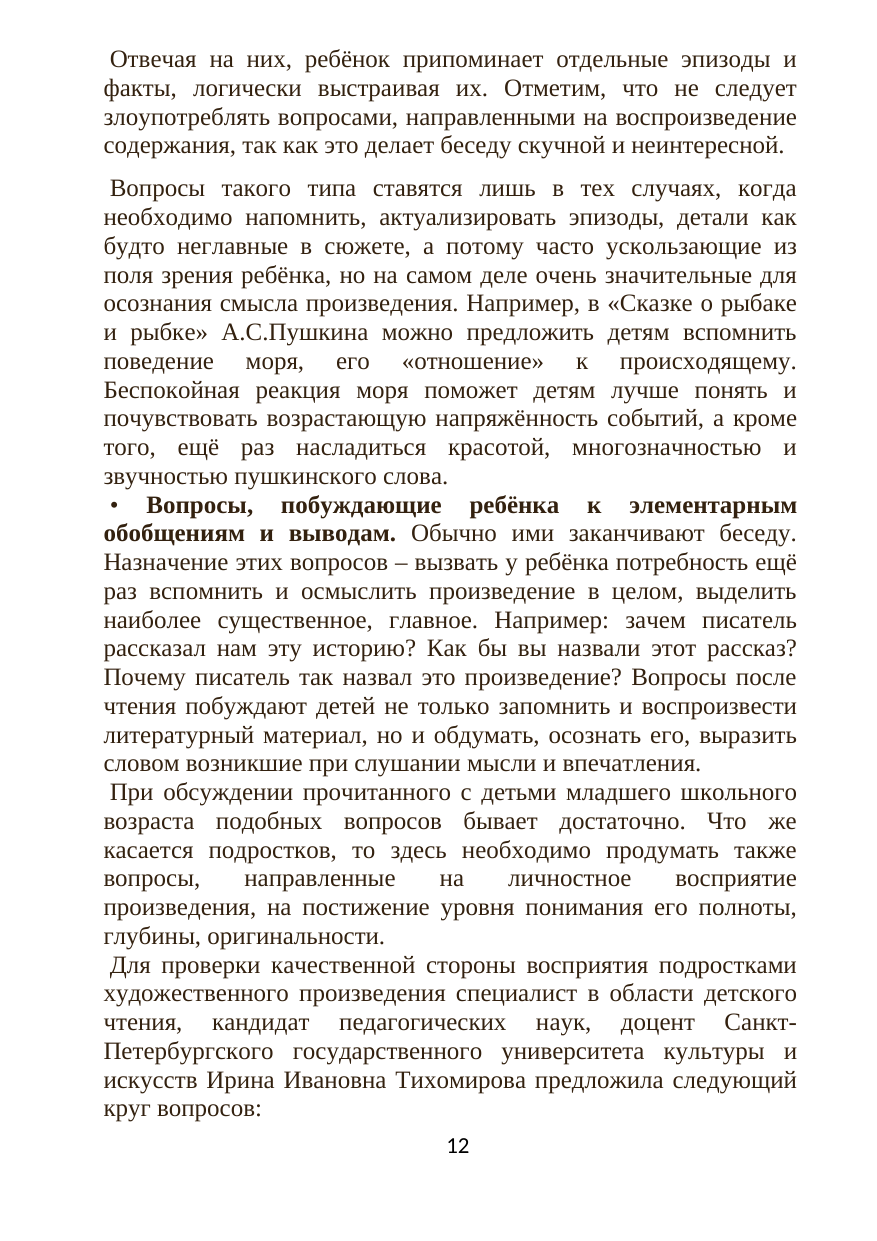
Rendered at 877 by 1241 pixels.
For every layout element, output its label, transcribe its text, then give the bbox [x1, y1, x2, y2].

text При обсуждении прочитанного с детьми младшего школьного возраста подобных вопросов бывает достаточно. Что же касается подростков, то здесь необходимо продумать также вопросы, направленные на личностное восприятие произведения, на постижение уровня понимания его полноты, глубины, оригинальности. [103, 777, 797, 950]
text Для проверки качественной стороны восприятия подростками художественного произведения специалист в области детского чтения, кандидат педагогических наук, доцент Санкт-Петербургского государственного университета культуры и искусств Ирина Ивановна Тихомирова предложила следующий круг вопросов: [103, 950, 797, 1122]
text Отвечая на них, ребёнок припоминает отдельные эпизоды и факты, логически выстраивая их. Отметим, что не следует злоупотреблять вопросами, направленными на воспроизведение содержания, так как это делает беседу скучной и неинтересной. [103, 44, 797, 159]
text Вопросы такого типа ставятся лишь в тех случаях, когда необходимо напомнить, актуализировать эпизоды, детали как будто неглавные в сюжете, а потому часто ускользающие из поля зрения ребёнка, но на самом деле очень значительные для осознания смысла произведения. Например, в «Сказке о рыбаке и рыбке» А.С.Пушкина можно предложить детям вспомнить поведение моря, его «отношение» к происходящему. Беспокойная реакция моря поможет детям лучше понять и почувствовать возрастающую напряжённость событий, а кроме того, ещё раз насладиться красотой, многозначностью и звучностью пушкинского слова. [103, 173, 797, 490]
text • Вопросы, побуждающие ребёнка к элементарным обобщениям и выводам. Обычно ими заканчивают беседу. Назначение этих вопросов – вызвать у ребёнка потребность ещё раз вспомнить и осмыслить произведение в целом, выделить наиболее существенное, главное. Например: зачем писатель рассказал нам эту историю? Как бы вы назвали этот рассказ? Почему писатель так назвал это произведение? Вопросы после чтения побуждают детей не только запомнить и воспроизвести литературный материал, но и обдумать, осознать его, выразить словом возникшие при слушании мысли и впечатления. [103, 490, 797, 777]
